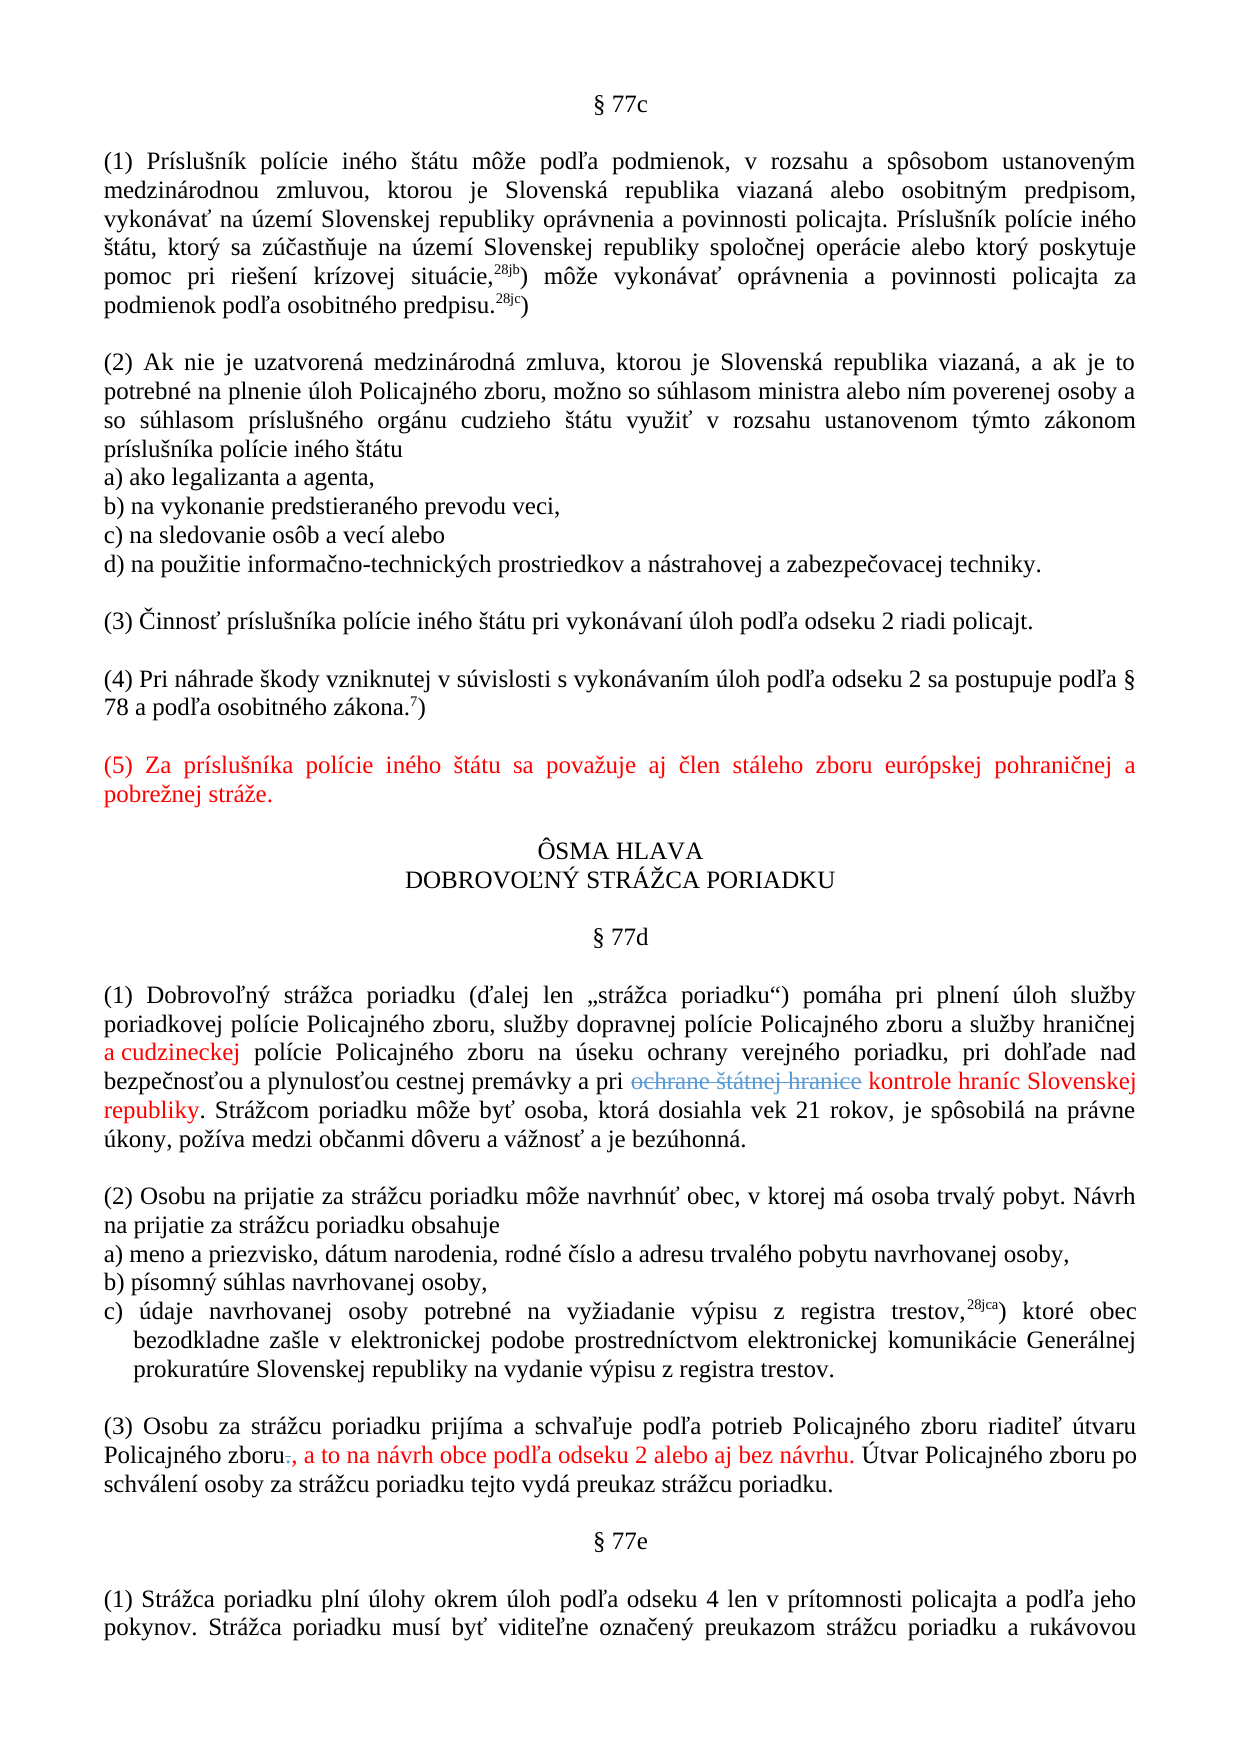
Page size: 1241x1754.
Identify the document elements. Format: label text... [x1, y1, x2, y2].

text c) na sledovanie osôb a vecí alebo [103, 520, 1137, 549]
text ÔSMA HLAVA [103, 836, 1137, 865]
text § 77e [103, 1526, 1137, 1555]
text DOBROVOĽNÝ STRÁŽCA PORIADKU [103, 865, 1137, 894]
text (3) Osobu za strážcu poriadku prijíma a schvaľuje podľa potrieb Policajného zboru riaditeľ útvaru Policajného zboru., a to na návrh obce podľa odseku 2 alebo aj bez návrhu. Útvar Policajného zboru po schválení osoby za strážcu poriadku tejto vydá preukaz strážcu poriadku. [103, 1411, 1137, 1497]
text (3) Činnosť príslušníka polície iného štátu pri vykonávaní úloh podľa odseku 2 riadi policajt. [103, 606, 1137, 635]
text (2) Ak nie je uzatvorená medzinárodná zmluva, ktorou je Slovenská republika viazaná, a ak je to potrebné na plnenie úloh Policajného zboru, možno so súhlasom ministra alebo ním poverenej osoby a so súhlasom príslušného orgánu cudzieho štátu využiť v rozsahu ustanovenom týmto zákonom príslušníka polície iného štátu [103, 347, 1137, 462]
text § 77c [103, 89, 1137, 117]
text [103, 1584, 1137, 1641]
text (1) Príslušník polície iného štátu môže podľa podmienok, v rozsahu a spôsobom ustanoveným medzinárodnou zmluvou, ktorou je Slovenská republika viazaná alebo osobitným predpisom, vykonávať na území Slovenskej republiky oprávnenia a povinnosti policajta. Príslušník polície iného štátu, ktorý sa zúčastňuje na území Slovenskej republiky spoločnej operácie alebo ktorý poskytuje pomoc pri riešení krízovej situácie,28jb) môže vykonávať oprávnenia a povinnosti policajta za podmienok podľa osobitného predpisu.28jc) [103, 146, 1137, 319]
text d) na použitie informačno-technických prostriedkov a nástrahovej a zabezpečovacej techniky. [103, 549, 1137, 577]
text § 77d [103, 922, 1137, 951]
text a) meno a priezvisko, dátum narodenia, rodné číslo a adresu trvalého pobytu navrhovanej osoby, [103, 1239, 1137, 1267]
text (4) Pri náhrade škody vzniknutej v súvislosti s vykonávaním úloh podľa odseku 2 sa postupuje podľa § 78 a podľa osobitného zákona.7) [103, 664, 1137, 721]
text (1) Dobrovoľný strážca poriadku (ďalej len „strážca poriadku“) pomáha pri plnení úloh služby poriadkovej polície Policajného zboru, služby dopravnej polície Policajného zboru a služby hraničnej a cudzineckej polície Policajného zboru na úseku ochrany verejného poriadku, pri dohľade nad bezpečnosťou a plynulosťou cestnej premávky a pri ochrane štátnej hranice kontrole hraníc Slovenskej republiky. Strážcom poriadku môže byť osoba, ktorá dosiahla vek 21 rokov, je spôsobilá na právne úkony, požíva medzi občanmi dôveru a vážnosť a je bezúhonná. [103, 980, 1137, 1152]
text b) na vykonanie predstieraného prevodu veci, [103, 491, 1137, 520]
text b) písomný súhlas navrhovanej osoby, [103, 1267, 1137, 1296]
text (2) Osobu na prijatie za strážcu poriadku môže navrhnúť obec, v ktorej má osoba trvalý pobyt. Návrh na prijatie za strážcu poriadku obsahuje [103, 1181, 1137, 1239]
text (5) Za príslušníka polície iného štátu sa považuje aj člen stáleho zboru európskej pohraničnej a pobrežnej stráže. [103, 750, 1137, 807]
text a) ako legalizanta a agenta, [103, 462, 1137, 491]
text c) údaje navrhovanej osoby potrebné na vyžiadanie výpisu z registra trestov,28jca) ktoré obec bezodkladne zašle v elektronickej podobe prostredníctvom elektronickej komunikácie Generálnej prokuratúre Slovenskej republiky na vydanie výpisu z registra trestov. [103, 1296, 1137, 1382]
